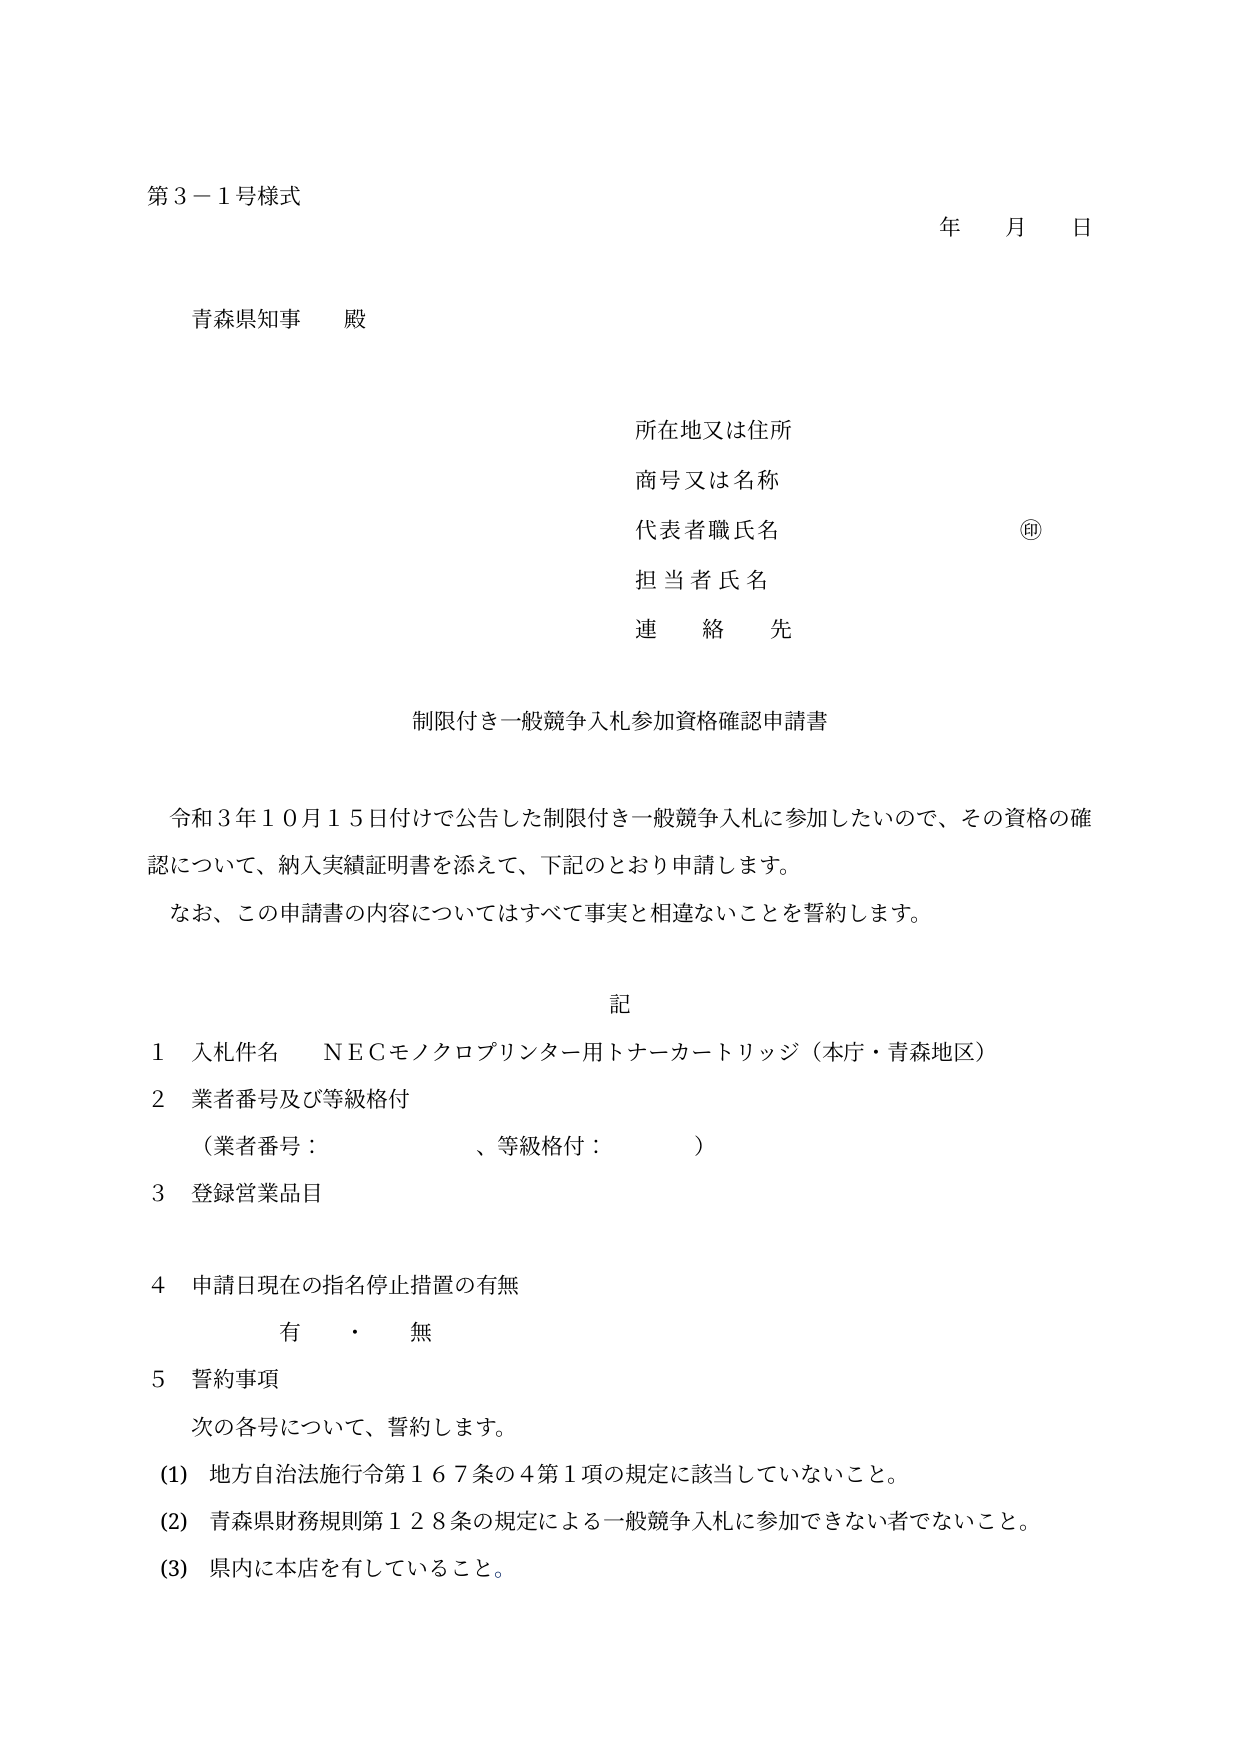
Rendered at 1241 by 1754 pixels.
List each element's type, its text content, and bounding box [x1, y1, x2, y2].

text なお、この申請書の内容についてはすべて事実と相違ないことを誓約します。 [148, 896, 1092, 927]
text 有 ・ 無 [148, 1316, 1092, 1347]
text 令和３年１０月１５日付けで公告した制限付き一般競争入札に参加したいので、その資格の確認について、納入実績証明書を添えて、下記のとおり申請します。 [148, 801, 1092, 880]
text （業者番号： 、等級格付： ） [148, 1129, 1092, 1161]
text 代表者職氏名 ㊞ [635, 513, 1092, 544]
text 連 絡 先 [635, 613, 1092, 644]
text ３ 登録営業品目 [148, 1176, 1092, 1208]
text １ 入札件名 ＮＥＣモノクロプリンター用トナーカートリッジ（本庁・青森地区） [148, 1035, 1092, 1066]
text 所在地又は住所 [635, 379, 1092, 445]
text 第３－１号様式 [148, 179, 1092, 211]
text ５ 誓約事項 [148, 1363, 1092, 1394]
text 年 月 日 [148, 211, 1092, 242]
text 青森県知事 殿 [148, 302, 1092, 334]
text 制限付き一般競争入札参加資格確認申請書 [148, 704, 1092, 736]
text (2) 青森県財務規則第１２８条の規定による一般競争入札に参加できない者でないこと。 [160, 1504, 1092, 1536]
text (1) 地方自治法施行令第１６７条の４第１項の規定に該当していないこと。 [160, 1457, 1092, 1489]
text 担当者氏名 [635, 563, 1092, 594]
text (3) 県内に本店を有していること。 [160, 1552, 1092, 1583]
text ４ 申請日現在の指名停止措置の有無 [148, 1268, 1092, 1300]
text 商号又は名称 [635, 463, 1092, 495]
text 次の各号について、誓約します。 [148, 1410, 1092, 1441]
text ２ 業者番号及び等級格付 [148, 1082, 1092, 1113]
text 記 [148, 988, 1092, 1019]
